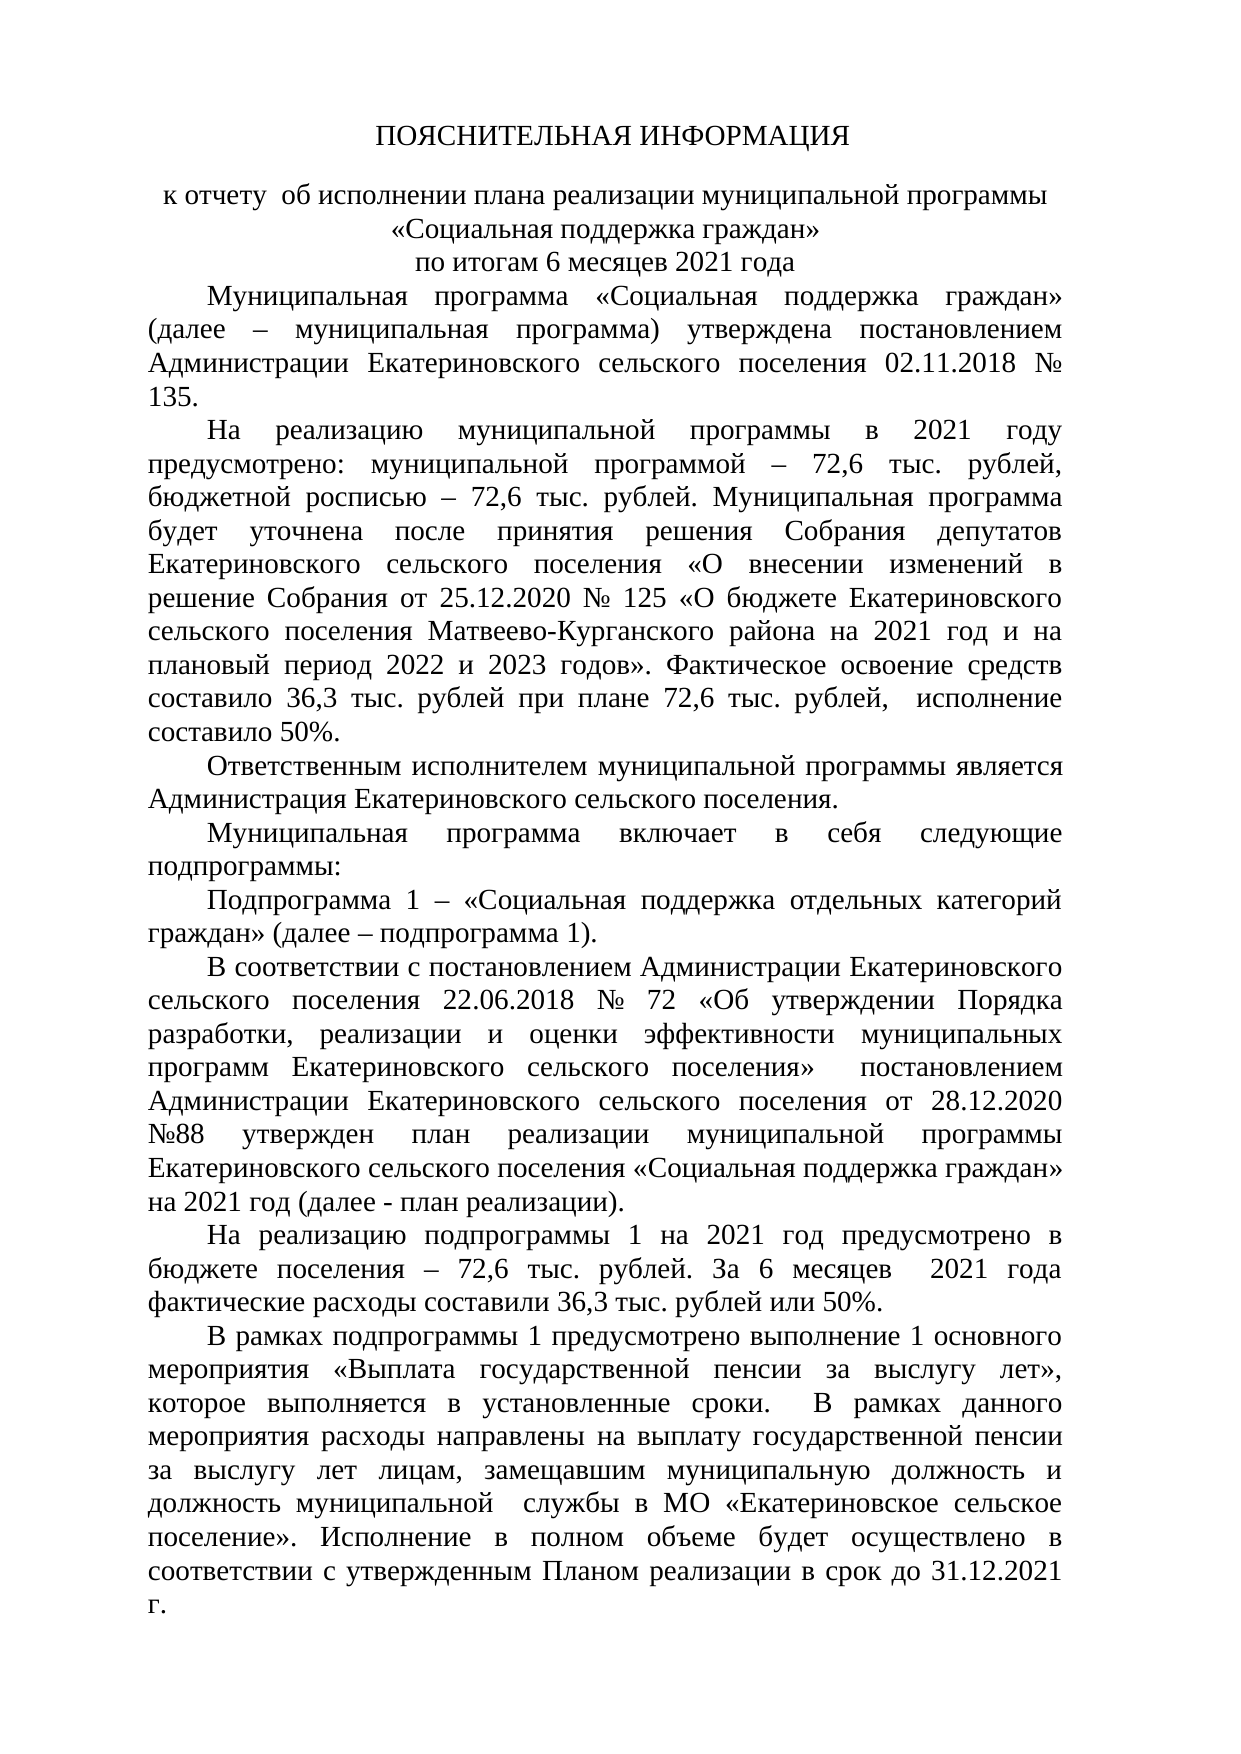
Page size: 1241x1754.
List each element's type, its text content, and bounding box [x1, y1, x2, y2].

text На реализацию подпрограммы 1 на 2021 год предусмотрено в бюджете поселения – 72,6 тыс. рублей. За 6 месяцев 2021 года фактические расходы составили 36,3 тыс. рублей или 50%. [148, 1217, 1063, 1318]
text Ответственным исполнителем муниципальной программы является Администрация Екатериновского сельского поселения. [148, 748, 1063, 815]
text ПОЯСНИТЕЛЬНАЯ ИНФОРМАЦИЯ [88, 118, 1063, 152]
text Муниципальная программа «Социальная поддержка граждан» (далее – муниципальная программа) утверждена постановлением Администрации Екатериновского сельского поселения 02.11.2018 № 135. [148, 278, 1063, 412]
text Муниципальная программа включает в себя следующие подпрограммы: [148, 815, 1063, 882]
text «Социальная поддержка граждан» [148, 211, 1063, 244]
text В рамках подпрограммы 1 предусмотрено выполнение 1 основного мероприятия «Выплата государственной пенсии за выслугу лет», которое выполняется в установленные сроки. В рамках данного мероприятия расходы направлены на выплату государственной пенсии за выслугу лет лицам, замещавшим муниципальную должность и должность муниципальной службы в МО «Екатериновское сельское поселение». Исполнение в полном объеме будет осуществлено в соответствии с утвержденным Планом реализации в срок до 31.12.2021 г. [148, 1318, 1063, 1620]
text На реализацию муниципальной программы в 2021 году предусмотрено: муниципальной программой – 72,6 тыс. рублей, бюджетной росписью – 72,6 тыс. рублей. Муниципальная программа будет уточнена после принятия решения Собрания депутатов Екатериновского сельского поселения «О внесении изменений в решение Собрания от 25.12.2020 № 125 «О бюджете Екатериновского сельского поселения Матвеево-Курганского района на 2021 год и на плановый период 2022 и 2023 годов». Фактическое освоение средств составило 36,3 тыс. рублей при плане 72,6 тыс. рублей, исполнение составило 50%. [148, 412, 1063, 748]
text к отчету об исполнении плана реализации муниципальной программы [148, 177, 1063, 211]
text по итогам 6 месяцев 2021 года [88, 244, 1063, 278]
text Подпрограмма 1 – «Социальная поддержка отдельных категорий граждан» (далее – подпрограмма 1). [148, 882, 1063, 949]
text В соответствии с постановлением Администрации Екатериновского сельского поселения 22.06.2018 № 72 «Об утверждении Порядка разработки, реализации и оценки эффективности муниципальных программ Екатериновского сельского поселения» постановлением Администрации Екатериновского сельского поселения от 28.12.2020 №88 утвержден план реализации муниципальной программы Екатериновского сельского поселения «Социальная поддержка граждан» на 2021 год (далее - план реализации). [148, 949, 1063, 1217]
